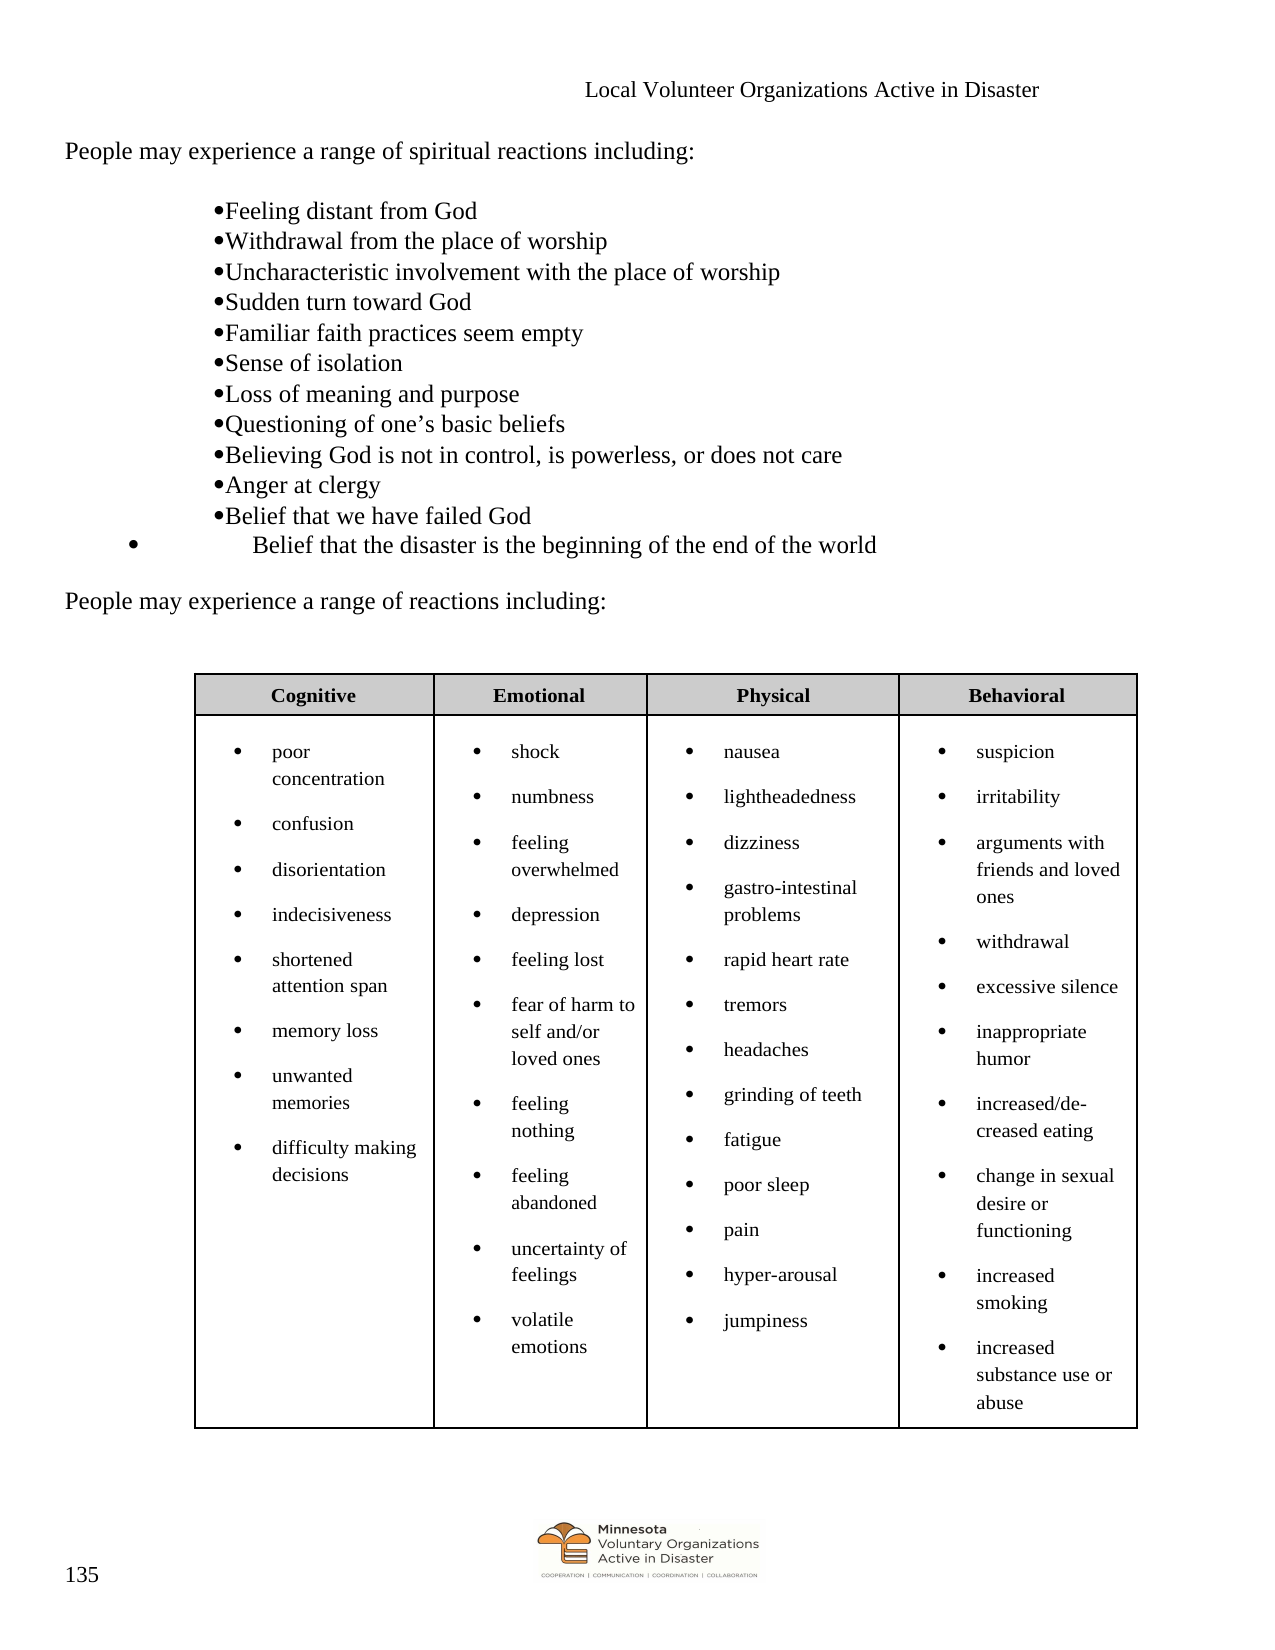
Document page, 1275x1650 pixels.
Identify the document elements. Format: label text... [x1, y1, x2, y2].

picture [533, 1519, 766, 1583]
list Belief that the disaster is the beginning of the end of the world [64, 530, 899, 559]
table_header Emotional [435, 675, 646, 714]
list Anger at clergy [214, 469, 1267, 500]
table_cell shock numbness feeling overwhelmed depression feeling lost fear of harm to self and/or loved ones feeling nothing feeling abandoned uncertainty of feelings volatile emotions [435, 716, 646, 1427]
table_cell nausea lightheadedness dizziness gastro-intestinal problems rapid heart rate tremors headaches grinding of teeth fatigue poor sleep pain hyper-arousal jumpiness [648, 716, 898, 1427]
list Uncharacteristic involvement with the place of worship [214, 256, 1267, 286]
text People may experience a range of reactions including: [64, 586, 1267, 615]
list Sense of isolation [214, 347, 1267, 378]
list Feeling distant from God [214, 195, 1267, 225]
table_header Cognitive [196, 675, 433, 714]
table_cell suspicion irritability arguments with friends and loved ones withdrawal excessive silence inappropriate humor increased/de- creased eating change in sexual desire or functioning increased smoking increased substance use or abuse [900, 716, 1136, 1427]
list Belief that we have failed God [214, 500, 1267, 530]
list Loss of meaning and purpose [214, 378, 1267, 408]
list Withdrawal from the place of worship [214, 225, 1267, 256]
list Questioning of one’s basic beliefs [214, 408, 1267, 439]
table_header Behavioral [900, 675, 1136, 714]
list Familiar faith practices seem empty [214, 317, 1267, 347]
table_cell poor concentration confusion disorientation indecisiveness shortened attention span memory loss unwanted memories difficulty making decisions [196, 716, 433, 1427]
table_header Physical [648, 675, 898, 714]
list Believing God is not in control, is powerless, or does not care [214, 439, 1267, 469]
list Sudden turn toward God [214, 286, 1267, 317]
text People may experience a range of spiritual reactions including: [64, 136, 1267, 165]
